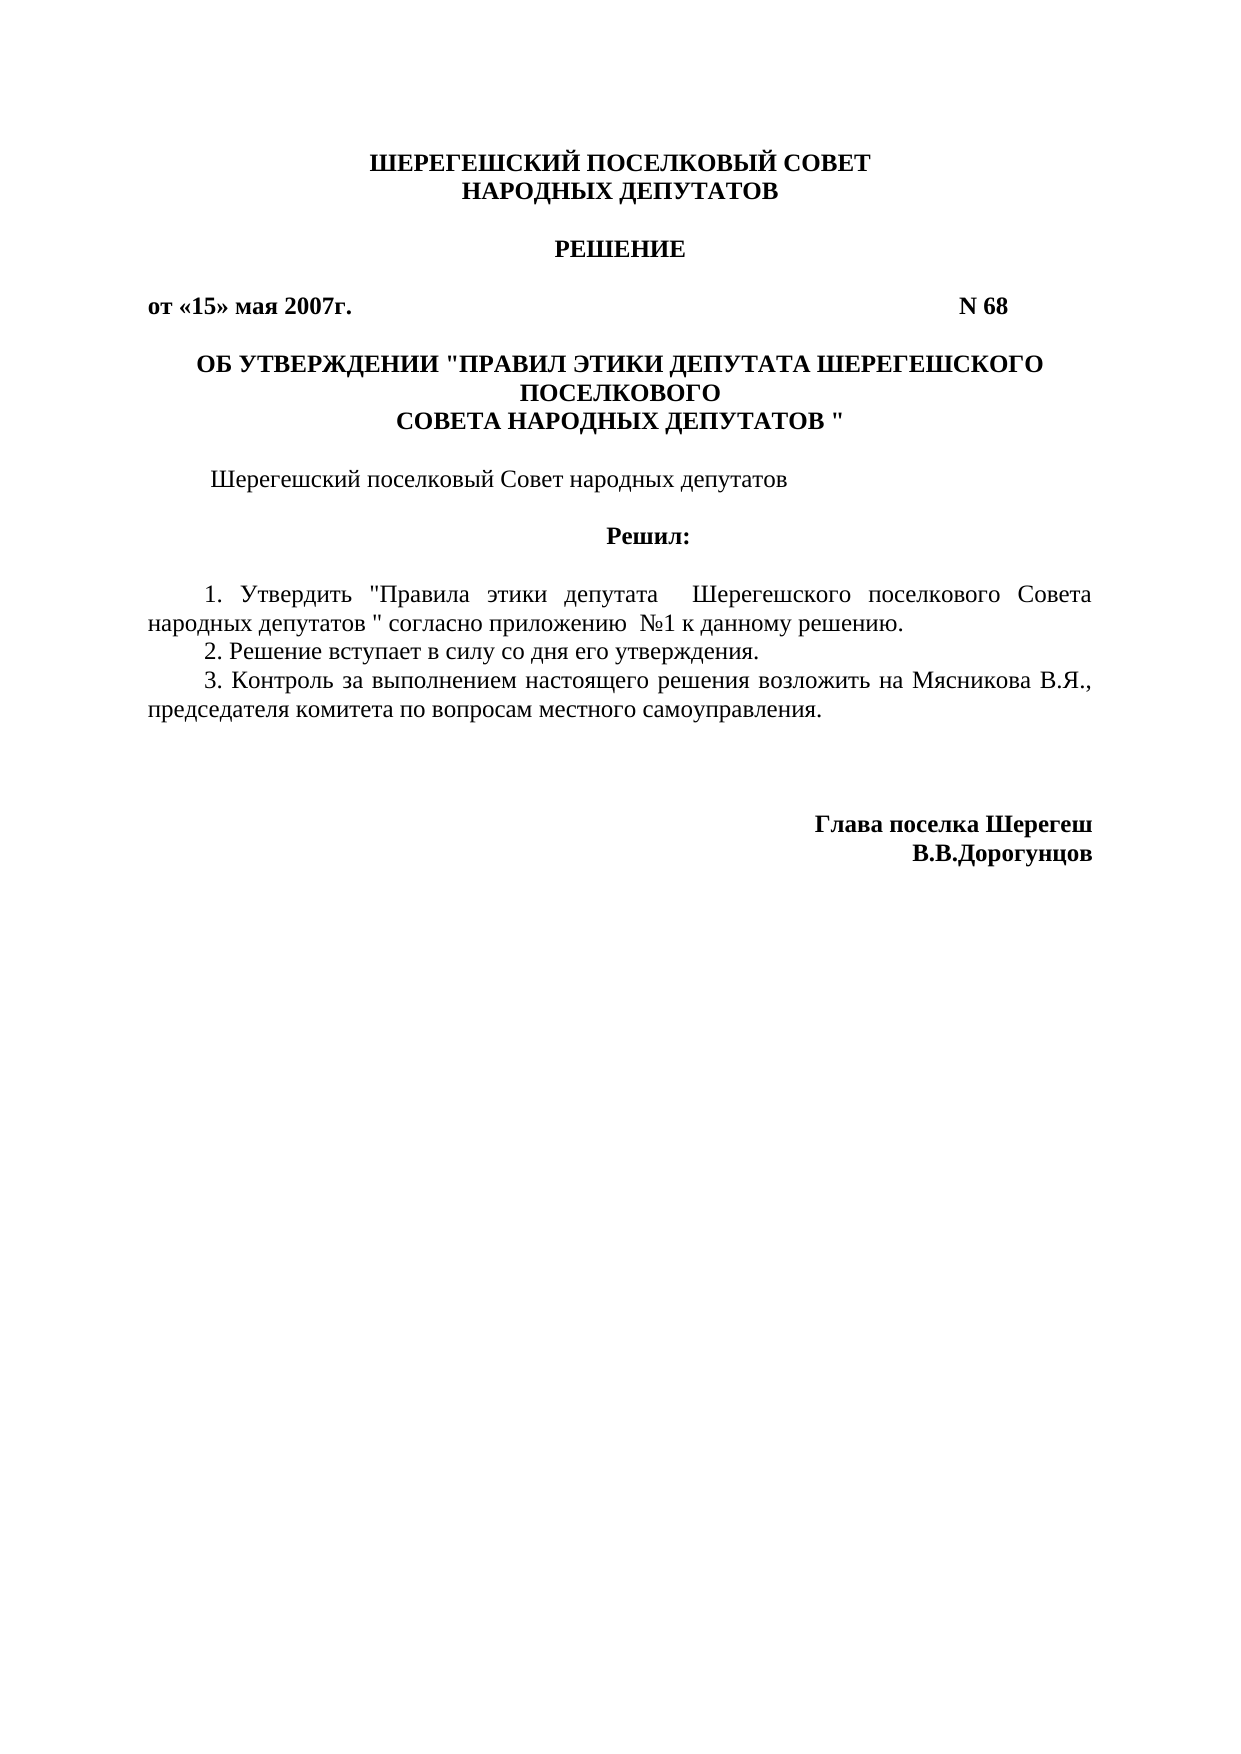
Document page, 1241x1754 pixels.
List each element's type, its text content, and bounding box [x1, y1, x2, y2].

text 1. Утвердить "Правила этики депутата Шерегешского поселкового Совета народных депутатов " согласно приложению №1 к данному решению. [148, 579, 1093, 636]
title СОВЕТА НАРОДНЫХ ДЕПУТАТОВ " [148, 406, 1093, 435]
text 3. Контроль за выполнением настоящего решения возложить на Мясникова В.Я., председателя комитета по вопросам местного самоуправления. [148, 665, 1093, 723]
title от «15» мая 2007г. N 68 [148, 291, 1093, 320]
text НАРОДНЫХ ДЕПУТАТОВ [148, 176, 1093, 205]
text 2. Решение вступает в силу со дня его утверждения. [148, 636, 1093, 665]
title РЕШЕНИЕ [148, 234, 1093, 263]
text Шерегешский поселковый Совет народных депутатов [148, 464, 1093, 493]
text Решил: [148, 521, 1093, 550]
title ОБ УТВЕРЖДЕНИИ "ПРАВИЛ ЭТИКИ ДЕПУТАТА ШЕРЕГЕШСКОГО ПОСЕЛКОВОГО [148, 349, 1093, 406]
text ШЕРЕГЕШСКИЙ ПОСЕЛКОВЫЙ СОВЕТ [148, 148, 1093, 176]
text Глава поселка Шерегеш [148, 809, 1093, 838]
text В.В.Дорогунцов [148, 838, 1093, 866]
